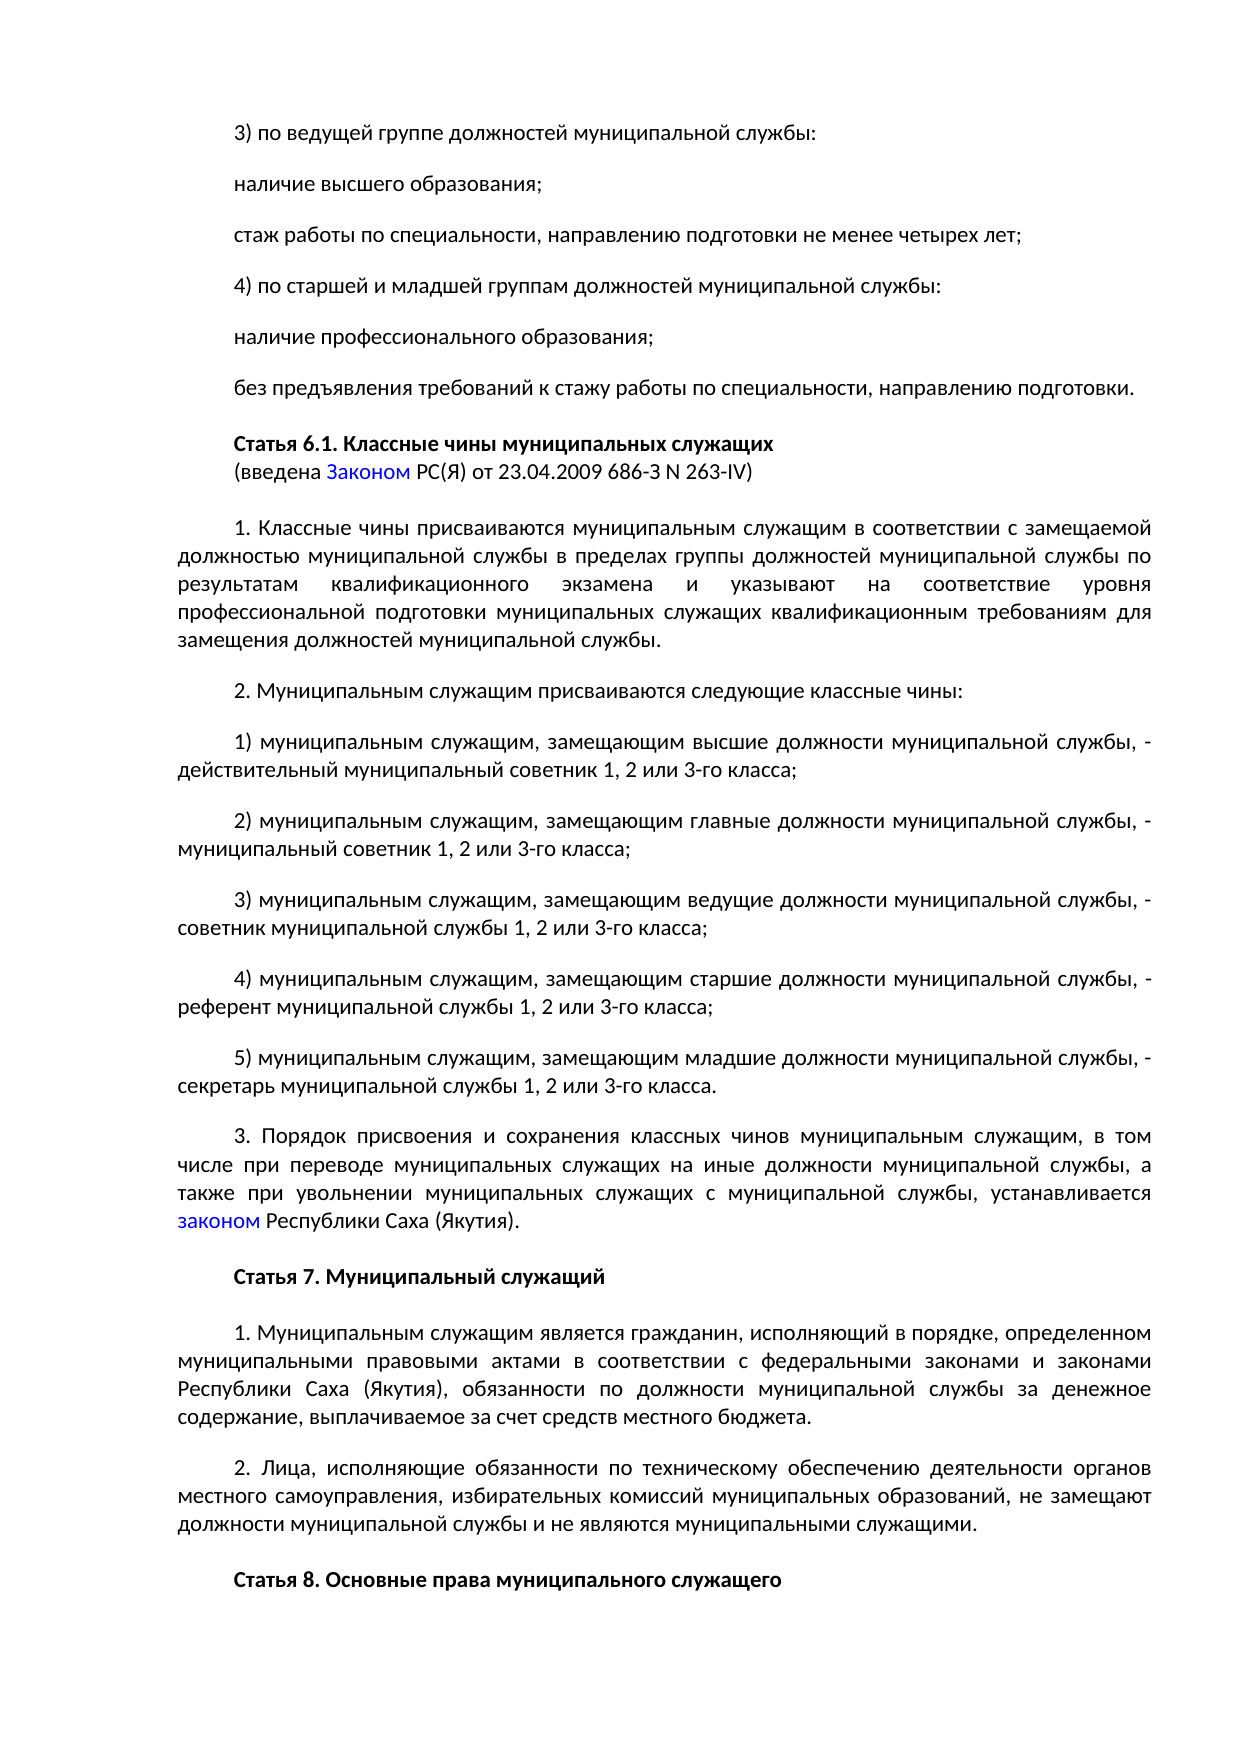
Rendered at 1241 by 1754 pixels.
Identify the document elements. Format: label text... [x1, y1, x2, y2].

text 1. Классные чины присваиваются муниципальным служащим в соответствии с замещаемой должностью муниципальной службы в пределах группы должностей муниципальной службы по результатам квалификационного экзамена и указывают на соответствие уровня профессиональной подготовки муниципальных служащих квалификационным требованиям для замещения должностей муниципальной службы. [177, 513, 1152, 653]
text 3) муниципальным служащим, замещающим ведущие должности муниципальной службы, - советник муниципальной службы 1, 2 или 3-го класса; [177, 885, 1152, 941]
title Статья 7. Муниципальный служащий [177, 1262, 1152, 1290]
text 1) муниципальным служащим, замещающим высшие должности муниципальной службы, - действительный муниципальный советник 1, 2 или 3-го класса; [177, 727, 1152, 783]
text 4) муниципальным служащим, замещающим старшие должности муниципальной службы, - референт муниципальной службы 1, 2 или 3-го класса; [177, 964, 1152, 1020]
text 3) по ведущей группе должностей муниципальной службы: [177, 118, 1152, 146]
title Статья 8. Основные права муниципального служащего [177, 1565, 1152, 1593]
text 5) муниципальным служащим, замещающим младшие должности муниципальной службы, - секретарь муниципальной службы 1, 2 или 3-го класса. [177, 1043, 1152, 1099]
text 4) по старшей и младшей группам должностей муниципальной службы: [177, 271, 1152, 299]
text наличие высшего образования; [177, 169, 1152, 197]
text 2. Муниципальным служащим присваиваются следующие классные чины: [177, 676, 1152, 704]
title Статья 6.1. Классные чины муниципальных служащих [177, 429, 1152, 457]
text 2) муниципальным служащим, замещающим главные должности муниципальной службы, - муниципальный советник 1, 2 или 3-го класса; [177, 806, 1152, 862]
text (введена Законом РС(Я) от 23.04.2009 686-З N 263-IV) [177, 457, 1152, 485]
text стаж работы по специальности, направлению подготовки не менее четырех лет; [177, 220, 1152, 248]
text наличие профессионального образования; [177, 322, 1152, 350]
text без предъявления требований к стажу работы по специальности, направлению подготовки. [177, 373, 1152, 401]
text 3. Порядок присвоения и сохранения классных чинов муниципальным служащим, в том числе при переводе муниципальных служащих на иные должности муниципальной службы, а также при увольнении муниципальных служащих с муниципальной службы, устанавливается законом Республики Саха (Якутия). [177, 1122, 1152, 1234]
text 2. Лица, исполняющие обязанности по техническому обеспечению деятельности органов местного самоуправления, избирательных комиссий муниципальных образований, не замещают должности муниципальной службы и не являются муниципальными служащими. [177, 1453, 1152, 1537]
text 1. Муниципальным служащим является гражданин, исполняющий в порядке, определенном муниципальными правовыми актами в соответствии с федеральными законами и законами Республики Саха (Якутия), обязанности по должности муниципальной службы за денежное содержание, выплачиваемое за счет средств местного бюджета. [177, 1318, 1152, 1430]
